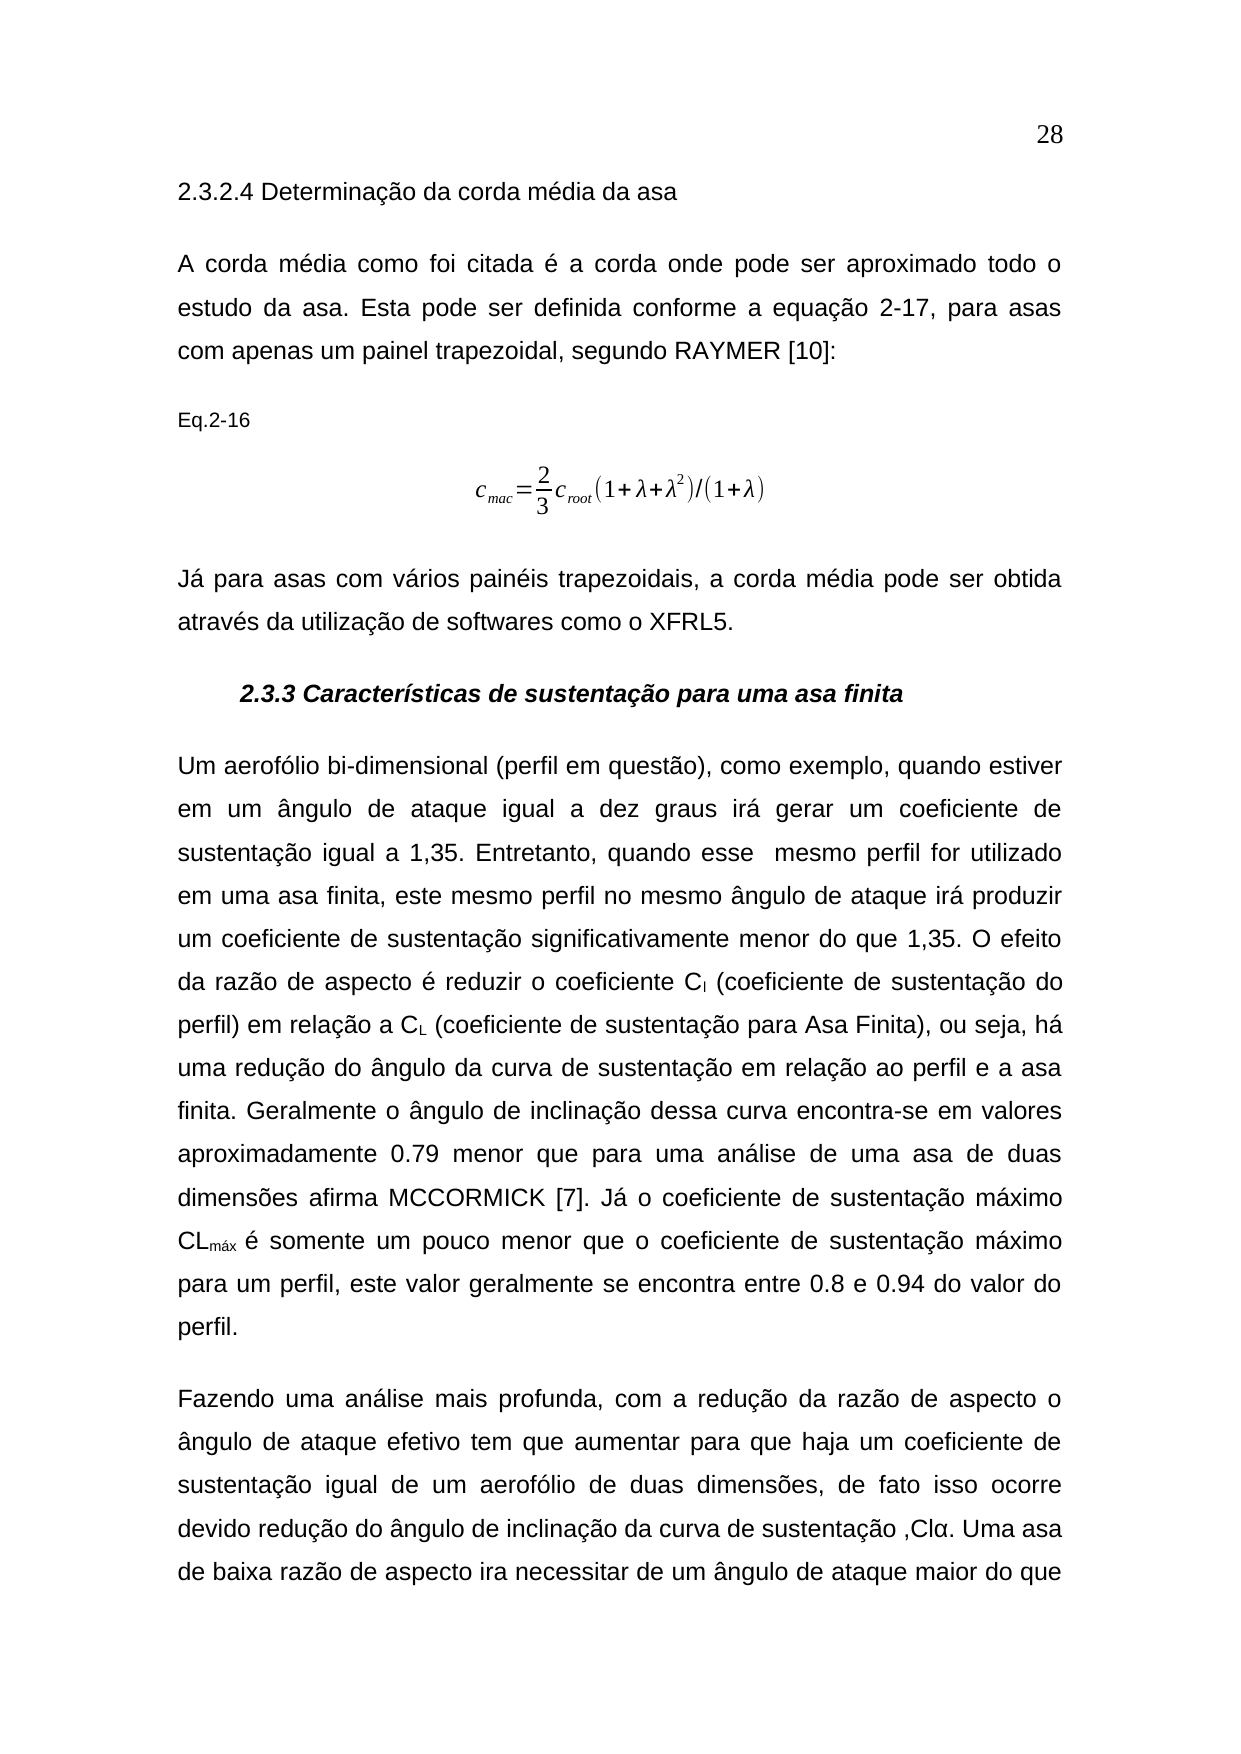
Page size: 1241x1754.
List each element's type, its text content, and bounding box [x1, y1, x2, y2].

text Já para asas com vários painéis trapezoidais, a corda média pode ser obtida através da utilização de softwares como o XFRL5. [177, 564, 1063, 636]
text Um aerofólio bi-dimensional (perfil em questão), como exemplo, quando estiver em um ângulo de ataque igual a dez graus irá gerar um coeficiente de sustentação igual a 1,35. Entretanto, quando esse mesmo perfil for utilizado em uma asa finita, este mesmo perfil no mesmo ângulo de ataque irá produzir um coeficiente de sustentação significativamente menor do que 1,35. O efeito da razão de aspecto é reduzir o coeficiente Cl (coeficiente de sustentação do perfil) em relação a CL (coeficiente de sustentação para Asa Finita), ou seja, há uma redução do ângulo da curva de sustentação em relação ao perfil e a asa finita. Geralmente o ângulo de inclinação dessa curva encontra-se em valores aproximadamente 0.79 menor que para uma análise de uma asa de duas dimensões afirma MCCORMICK [7]. Já o coeficiente de sustentação máximo CLmáx é somente um pouco menor que o coeficiente de sustentação máximo para um perfil, este valor geralmente se encontra entre 0.8 e 0.94 do valor do perfil. [177, 751, 1063, 1341]
text A corda média como foi citada é a corda onde pode ser aproximado todo o estudo da asa. Esta pode ser definida conforme a equação 2-17, para asas com apenas um painel trapezoidal, segundo RAYMER [10]: [177, 249, 1063, 364]
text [177, 1384, 1063, 1586]
subtitle Determinação da corda média da asa [177, 177, 1122, 206]
subtitle Características de sustentação para uma asa finita [240, 679, 1122, 708]
